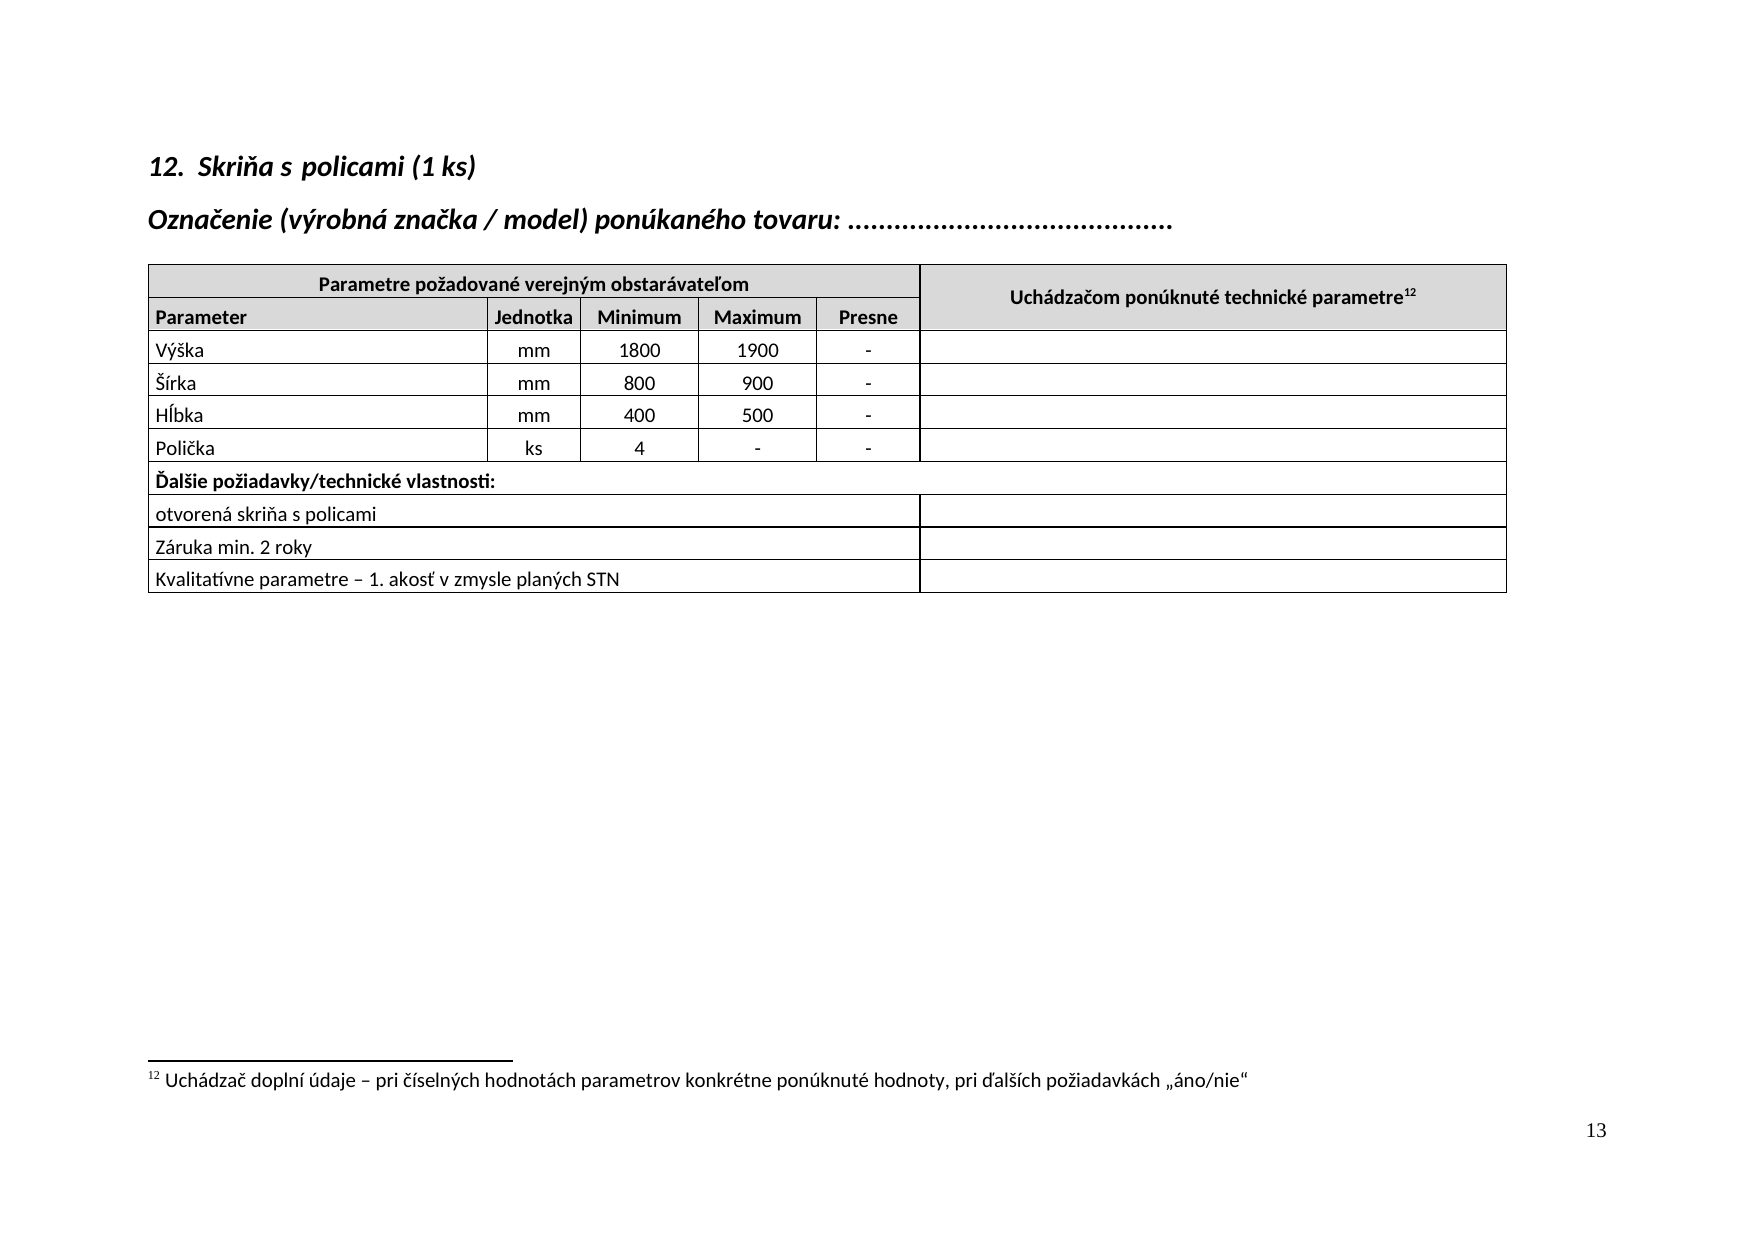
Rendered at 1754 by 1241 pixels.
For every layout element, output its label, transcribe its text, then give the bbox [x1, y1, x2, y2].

table_cell Hĺbka [149, 396, 487, 428]
table_cell [921, 495, 1506, 526]
table_cell mm [488, 364, 580, 395]
table_cell 400 [581, 396, 698, 428]
table_cell [921, 528, 1506, 559]
table_cell Výška [149, 331, 487, 362]
table_cell Záruka min. 2 roky [149, 528, 919, 559]
table_cell [921, 429, 1506, 461]
table_cell [921, 364, 1506, 395]
table_cell Šírka [149, 364, 487, 395]
table_cell 800 [581, 364, 698, 395]
table_cell [921, 331, 1506, 362]
table_cell Maximum [699, 298, 816, 329]
table_cell 500 [699, 396, 816, 428]
table_cell [921, 560, 1506, 592]
table_cell 900 [699, 364, 816, 395]
table_cell Minimum [581, 298, 698, 329]
table_cell mm [488, 396, 580, 428]
table_cell ks [488, 429, 580, 461]
table_cell - [817, 396, 919, 428]
table_cell Presne [817, 298, 919, 329]
table_cell Kvalitatívne parametre – 1. akosť v zmysle planých STN [149, 560, 919, 592]
text 12. Skriňa s policami (1 ks) [148, 148, 1606, 183]
table_cell otvorená skriňa s policami [149, 495, 919, 526]
table_cell 1900 [699, 331, 816, 362]
table_header Uchádzačom ponúknuté technické parametre [921, 265, 1506, 329]
table_cell - [699, 429, 816, 461]
table_cell - [817, 429, 919, 461]
table_cell - [817, 364, 919, 395]
table_cell 4 [581, 429, 698, 461]
table_cell Ďalšie požiadavky/technické vlastnosti: [149, 462, 1506, 494]
text Označenie (výrobná značka / model) ponúkaného tovaru: .......................................... [148, 201, 1606, 236]
table_cell Polička [149, 429, 487, 461]
table_cell Jednotka [488, 298, 580, 329]
table_cell 1800 [581, 331, 698, 362]
table_cell mm [488, 331, 580, 362]
table_cell [921, 396, 1506, 428]
table_cell - [817, 331, 919, 362]
table_cell Parameter [149, 298, 487, 329]
table_header Parametre požadované verejným obstarávateľom [149, 265, 919, 297]
